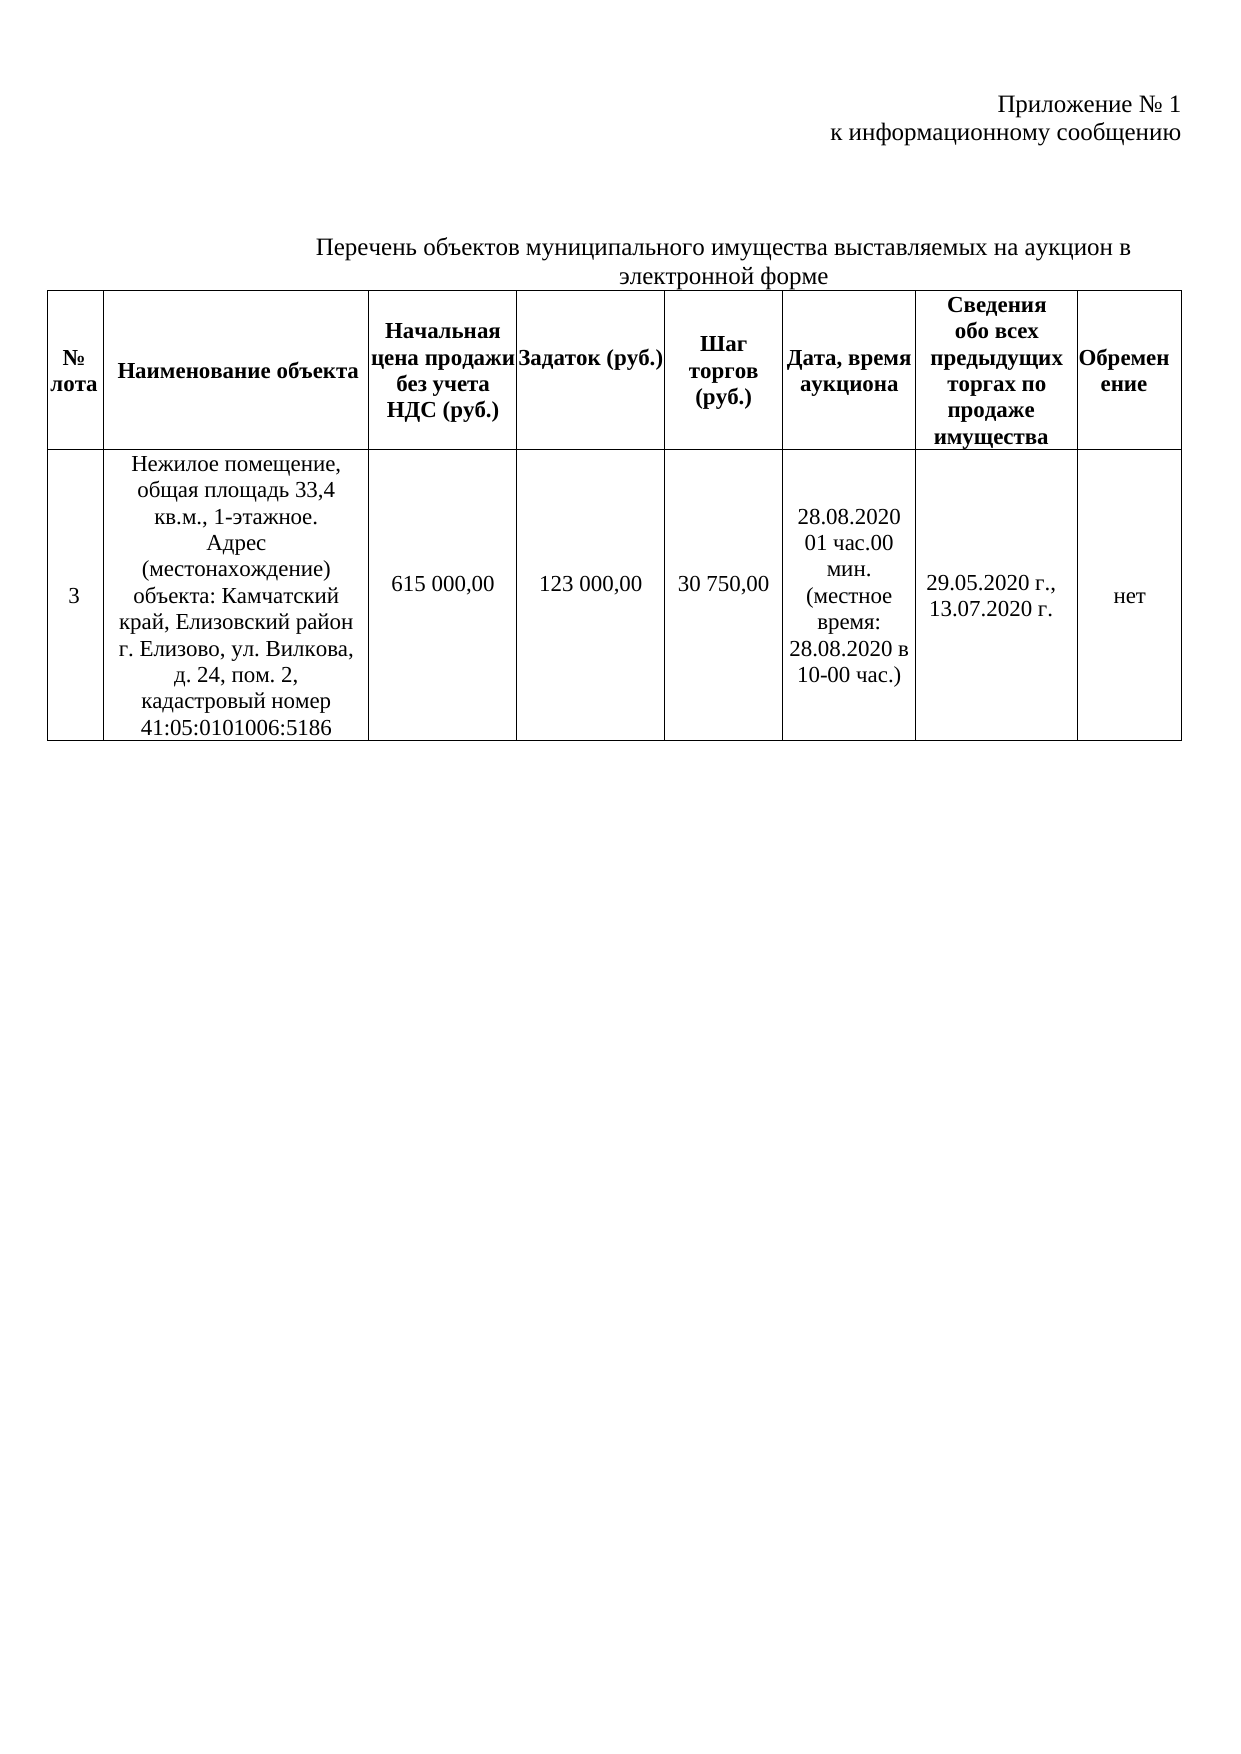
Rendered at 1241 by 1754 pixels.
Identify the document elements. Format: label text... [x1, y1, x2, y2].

table_cell нет [1078, 450, 1181, 740]
text Приложение № 1 [738, 89, 1181, 117]
table_header Наименование объекта [104, 291, 368, 449]
table_header Задаток (руб.) [517, 291, 664, 449]
table_header Начальная цена продажи без учета НДС (руб.) [369, 291, 516, 449]
table_cell Нежилое помещение, общая площадь 33,4 кв.м., 1-этажное. Адрес (местонахождение) объекта: Камчатский край, Елизовский район г. Елизово, ул. Вилкова, д. 24, пом. 2, кадастровый номер 41:05:0101006:5186 [104, 450, 368, 740]
table_cell 615 000,00 [369, 450, 516, 740]
table_cell 28.08.2020 01 час.00 мин. (местное время: 28.08.2020 в 10-00 час.) [783, 450, 915, 740]
table_cell 123 000,00 [517, 450, 664, 740]
text к информационному сообщению [738, 117, 1181, 146]
table_header № лота [48, 291, 103, 449]
table_header Дата, время аукциона [783, 291, 915, 449]
table_cell 29.05.2020 г., 13.07.2020 г. [916, 450, 1077, 740]
table_header Шаг торгов (руб.) [665, 291, 782, 449]
table_cell 30 750,00 [665, 450, 782, 740]
table_cell 3 [48, 450, 103, 740]
table_header Сведения обо всех предыдущих торгах по продаже имущества [916, 291, 1077, 449]
text Перечень объектов муниципального имущества выставляемых на аукцион в электронной форме [266, 232, 1181, 290]
table_header Обременение [1078, 291, 1181, 449]
